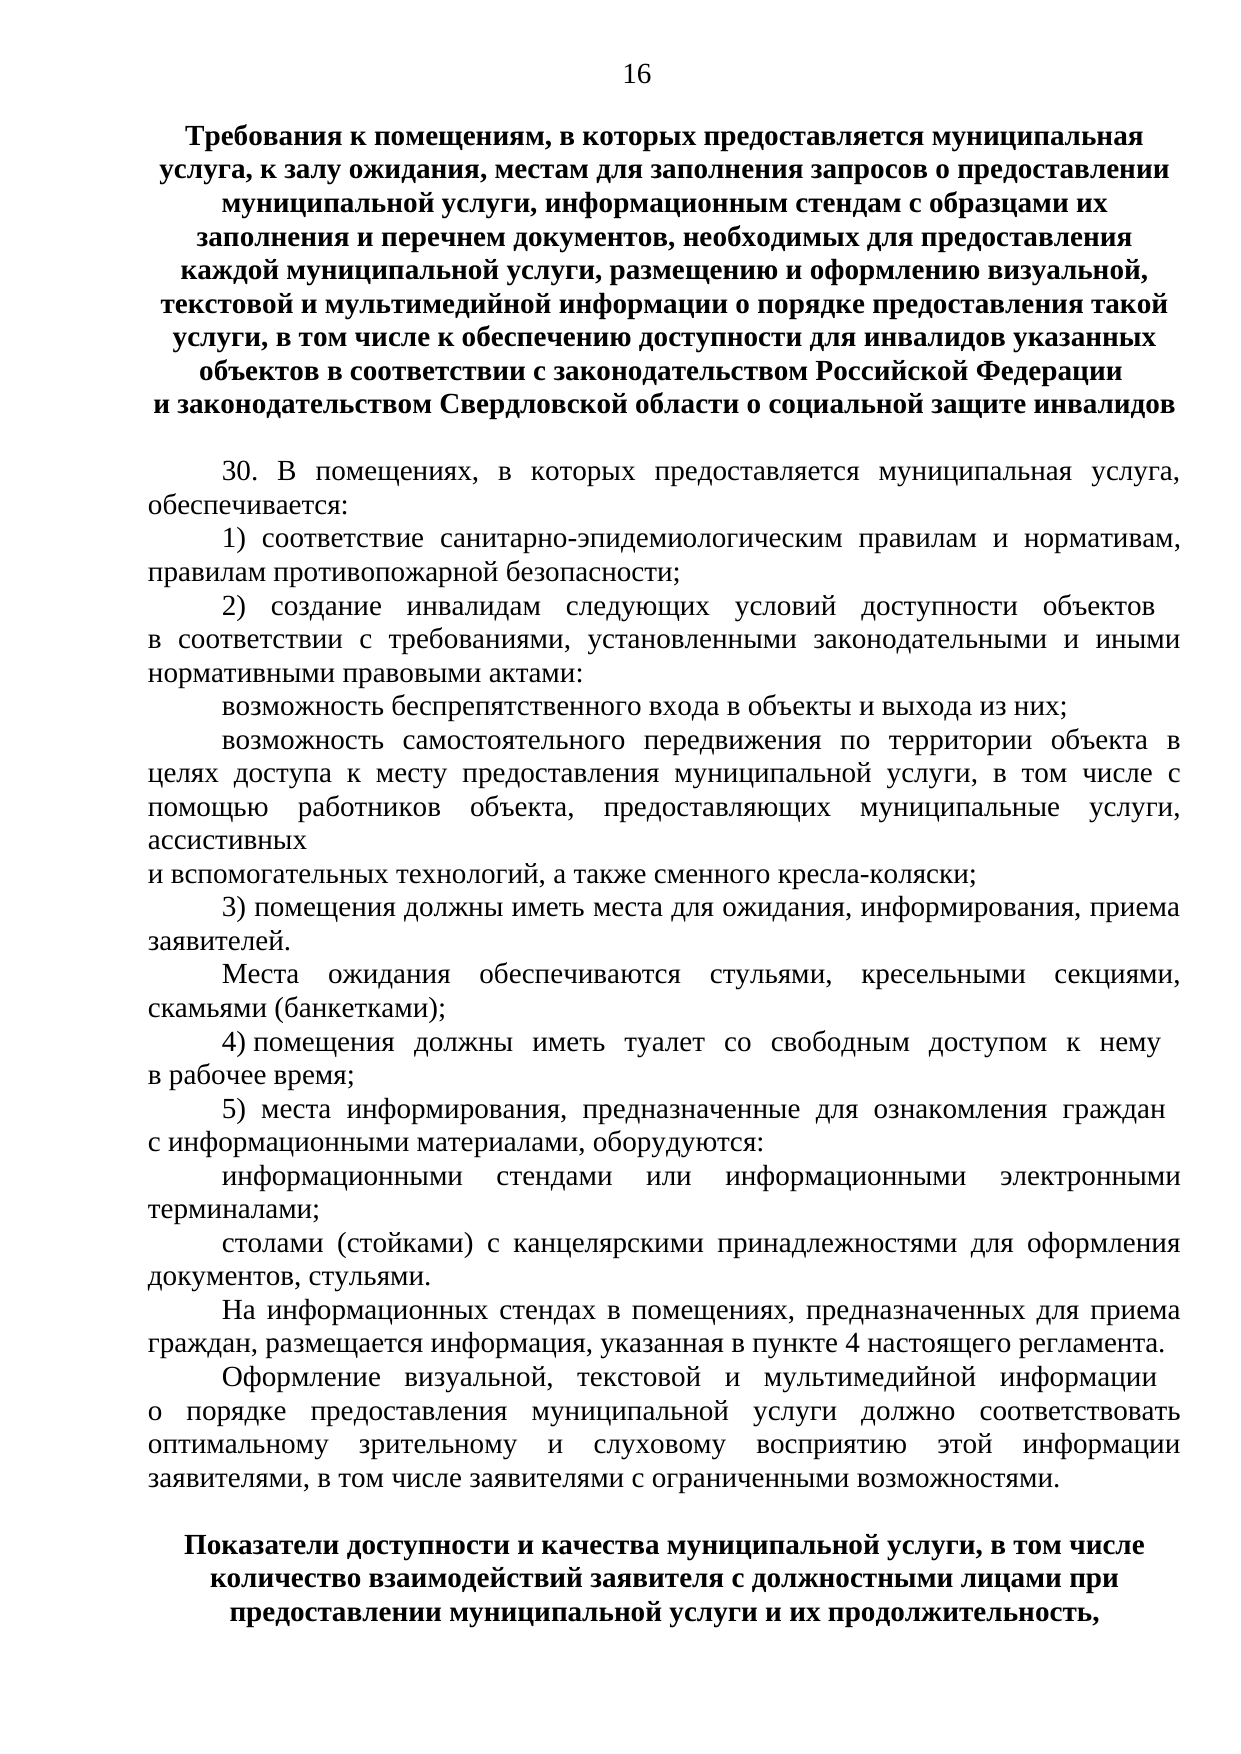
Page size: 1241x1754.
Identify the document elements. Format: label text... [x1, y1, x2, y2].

text 30. В помещениях, в которых предоставляется муниципальная услуга, обеспечивается: [148, 453, 1181, 521]
text Места ожидания обеспечиваются стульями, кресельными секциями, скамьями (банкетками); [148, 957, 1181, 1024]
text На информационных стендах в помещениях, предназначенных для приема граждан, размещается информация, указанная в пункте 4 настоящего регламента. [148, 1292, 1181, 1359]
text 3) помещения должны иметь места для ожидания, информирования, приема заявителей. [148, 889, 1181, 957]
text 5) места информирования, предназначенные для ознакомления граждан с информационными материалами, оборудуются: [148, 1091, 1181, 1158]
text информационными стендами или информационными электронными терминалами; [148, 1158, 1181, 1225]
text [148, 1527, 1181, 1627]
text 1) соответствие санитарно-эпидемиологическим правилам и нормативам, правилам противопожарной безопасности; [148, 521, 1181, 588]
text возможность самостоятельного передвижения по территории объекта в целях доступа к месту предоставления муниципальной услуги, в том числе с помощью работников объекта, предоставляющих муниципальные услуги, ассистивных и вспомогательных технологий, а также сменного кресла-коляски; [148, 722, 1181, 889]
text 4) помещения должны иметь туалет со свободным доступом к нему в рабочее время; [148, 1024, 1181, 1091]
text 2) создание инвалидам следующих условий доступности объектов в соответствии с требованиями, установленными законодательными и иными нормативными правовыми актами: [148, 588, 1181, 688]
text возможность беспрепятственного входа в объекты и выхода из них; [148, 688, 1181, 722]
text Требования к помещениям, в которых предоставляется муниципальная услуга, к залу ожидания, местам для заполнения запросов о предоставлении муниципальной услуги, информационным стендам с образцами их заполнения и перечнем документов, необходимых для предоставления каждой муниципальной услуги, размещению и оформлению визуальной, текстовой и мультимедийной информации о порядке предоставления такой услуги, в том числе к обеспечению доступности для инвалидов указанных объектов в соответствии с законодательством Российской Федерации и законодательством Свердловской области о социальной защите инвалидов [148, 118, 1181, 420]
text Оформление визуальной, текстовой и мультимедийной информации о порядке предоставления муниципальной услуги должно соответствовать оптимальному зрительному и слуховому восприятию этой информации заявителями, в том числе заявителями с ограниченными возможностями. [148, 1359, 1181, 1493]
text столами (стойками) с канцелярскими принадлежностями для оформления документов, стульями. [148, 1225, 1181, 1292]
